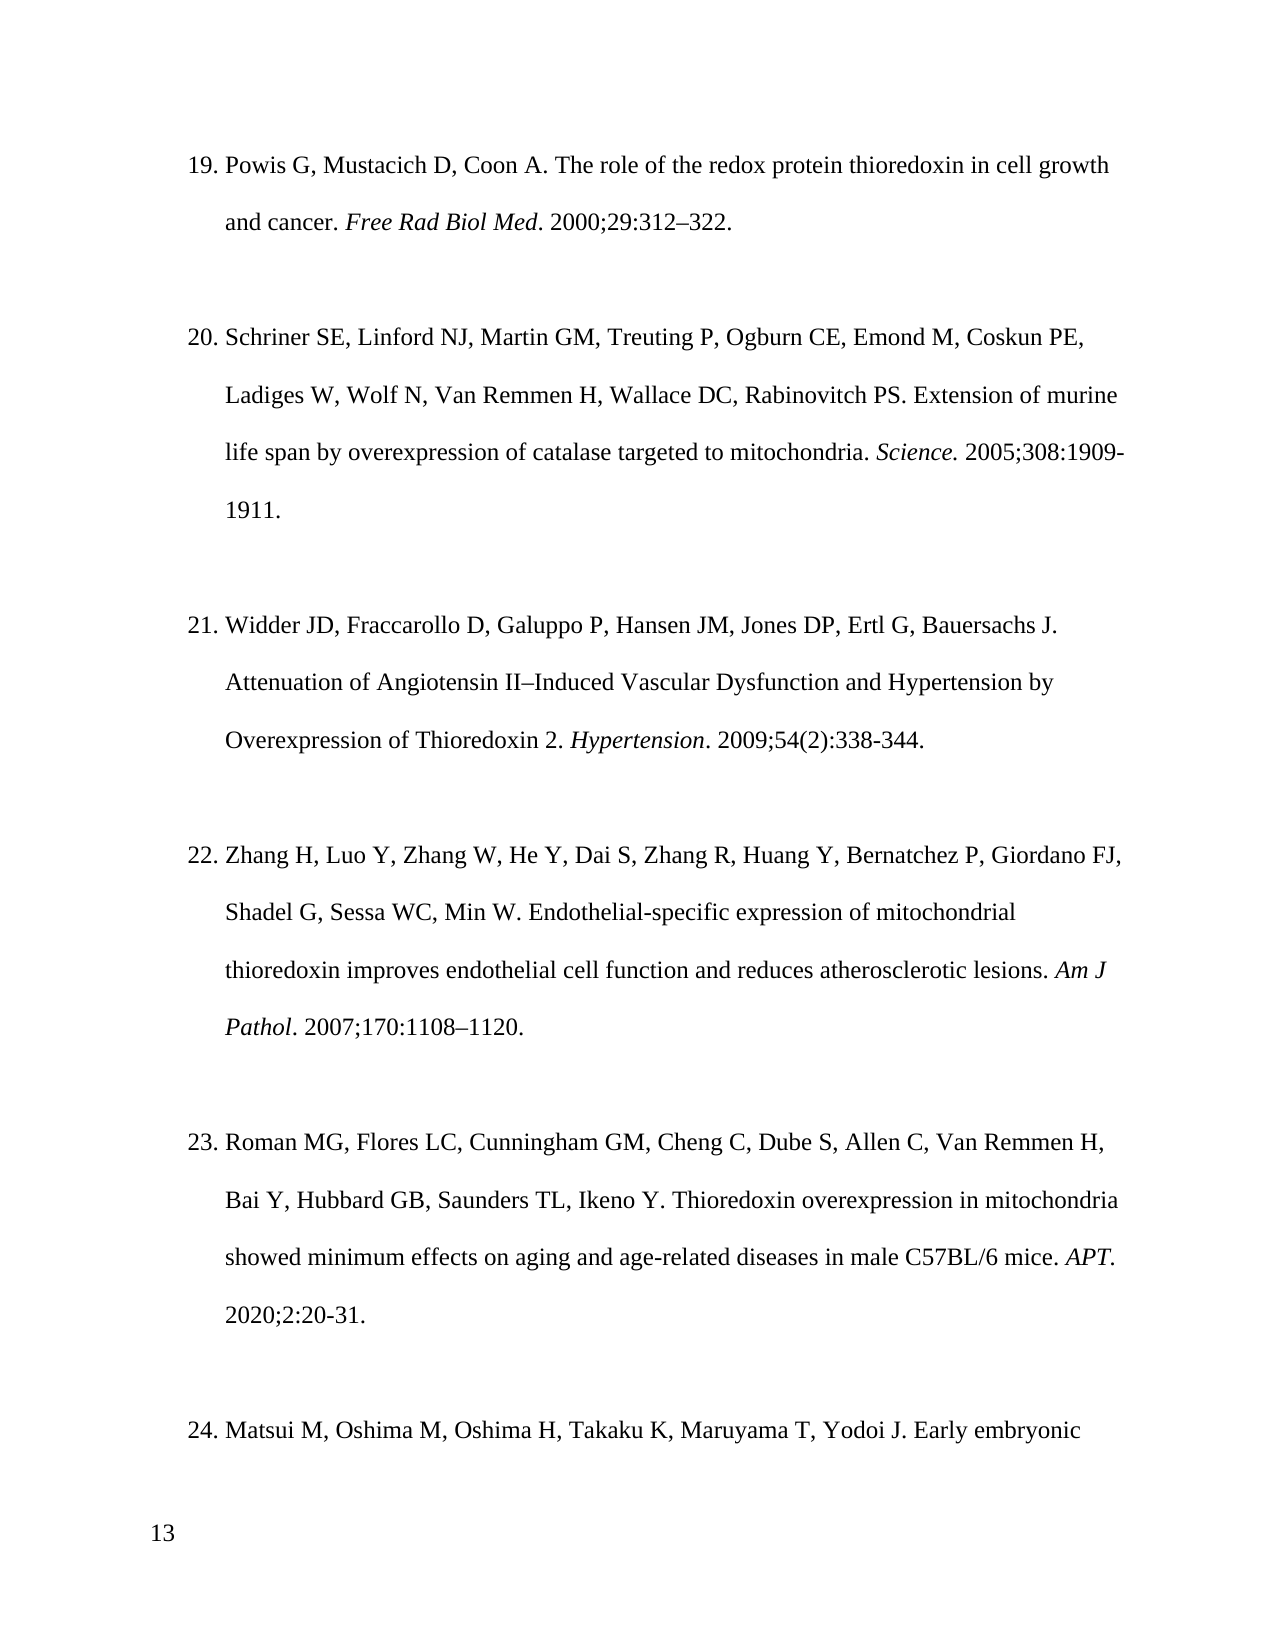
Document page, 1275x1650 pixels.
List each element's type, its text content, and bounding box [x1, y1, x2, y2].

list Schriner SE, Linford NJ, Martin GM, Treuting P, Ogburn CE, Emond M, Coskun PE, Ladiges W, Wolf N, Van Remmen H, Wallace DC, Rabinovitch PS. Extension of murine life span by overexpression of catalase targeted to mitochondria. Science. 2005;308:1909-1911. [187, 322, 1125, 524]
list Powis G, Mustacich D, Coon A. The role of the redox protein thioredoxin in cell growth and cancer. Free Rad Biol Med. 2000;29:312–322. [187, 150, 1125, 236]
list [187, 1415, 1125, 1444]
list Widder JD, Fraccarollo D, Galuppo P, Hansen JM, Jones DP, Ertl G, Bauersachs J. Attenuation of Angiotensin II–Induced Vascular Dysfunction and Hypertension by Overexpression of Thioredoxin 2. Hypertension. 2009;54(2):338-344. [187, 610, 1125, 754]
list Zhang H, Luo Y, Zhang W, He Y, Dai S, Zhang R, Huang Y, Bernatchez P, Giordano FJ, Shadel G, Sessa WC, Min W. Endothelial-specific expression of mitochondrial thioredoxin improves endothelial cell function and reduces atherosclerotic lesions. Am J Pathol. 2007;170:1108–1120. [187, 840, 1125, 1041]
list Roman MG, Flores LC, Cunningham GM, Cheng C, Dube S, Allen C, Van Remmen H, Bai Y, Hubbard GB, Saunders TL, Ikeno Y. Thioredoxin overexpression in mitochondria showed minimum effects on aging and age-related diseases in male C57BL/6 mice. APT. 2020;2:20-31. [187, 1127, 1125, 1329]
